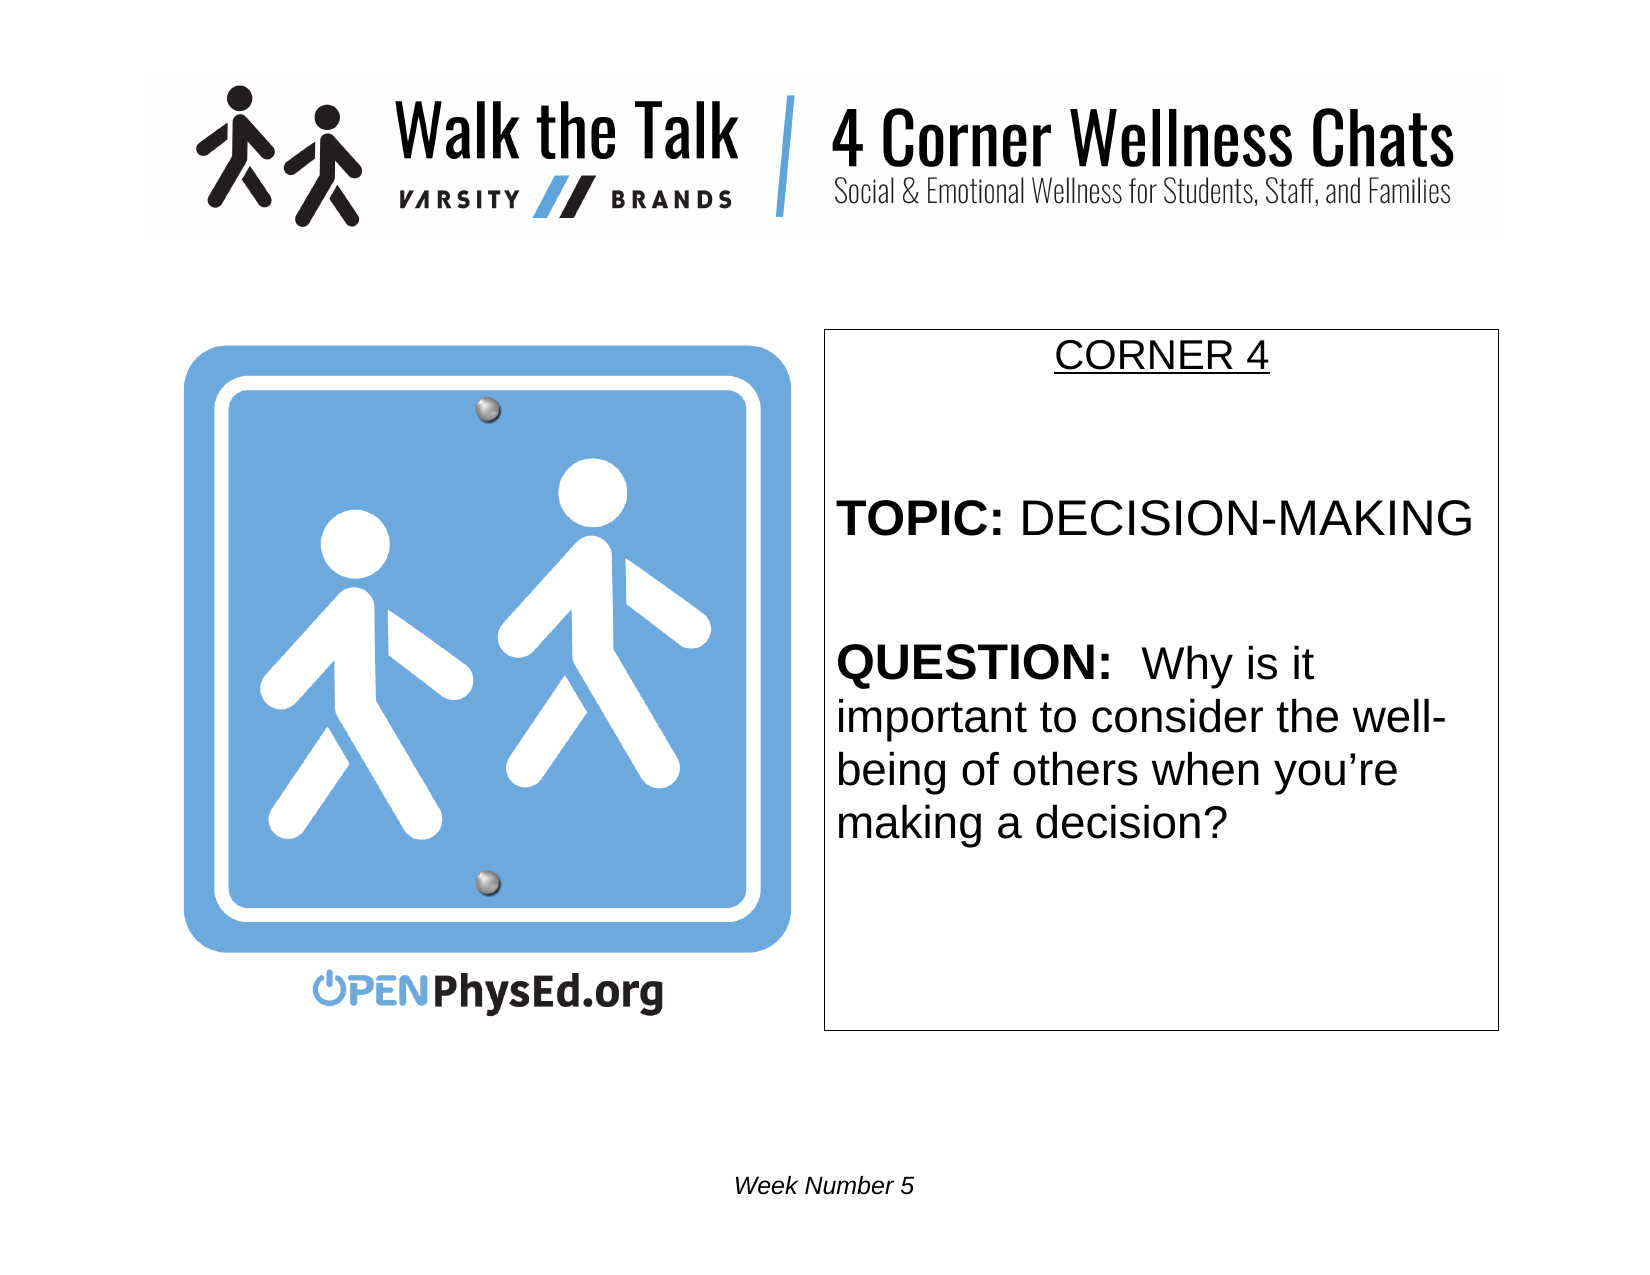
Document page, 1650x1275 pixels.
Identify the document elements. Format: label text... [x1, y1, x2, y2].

picture [150, 75, 1500, 238]
table_header [150, 329, 824, 1030]
picture [161, 330, 809, 1031]
table_header CORNER 4 TOPIC: DECISION-MAKING QUESTION: Why is it important to consider the well-being of others when you’re making a decision? [825, 330, 1498, 1030]
